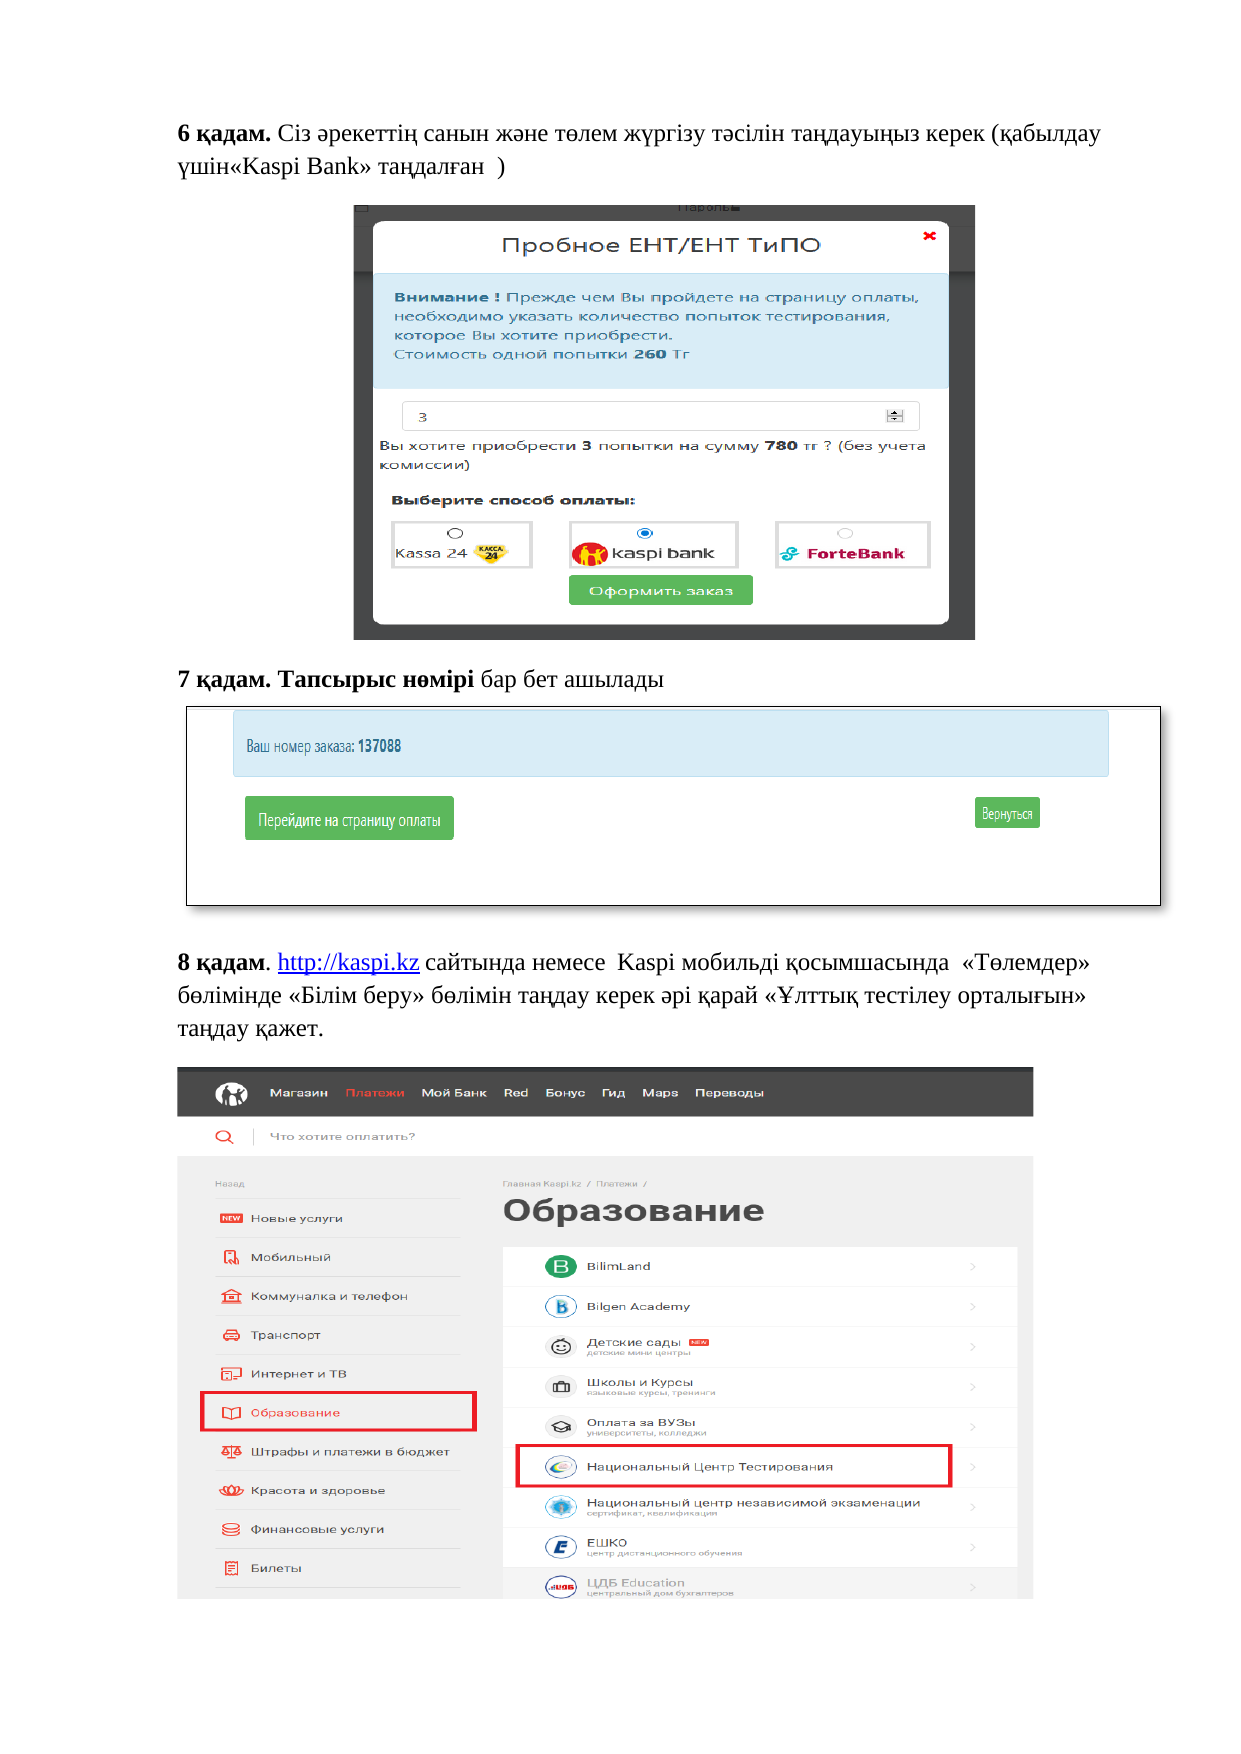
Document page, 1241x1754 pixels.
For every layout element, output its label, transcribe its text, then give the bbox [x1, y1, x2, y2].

text 6 қадам. Сіз әрекеттің санын және төлем жүргізу тәсілін таңдауыңыз керек (қабылдау үшін«Kaspi Bank» таңдалған ) [177, 118, 1152, 180]
picture [177, 1067, 1034, 1599]
picture [353, 205, 976, 640]
text 8 қадам. http://kaspi.kz сайтында немесе Kaspi мобильді қосымшасында «Төлемдер» бөлімінде «Білім беру» бөлімін таңдау керек әрі қарай «Ұлттық тестілеу орталығын» таңдау қажет. [177, 947, 1152, 1042]
picture [187, 707, 1160, 905]
